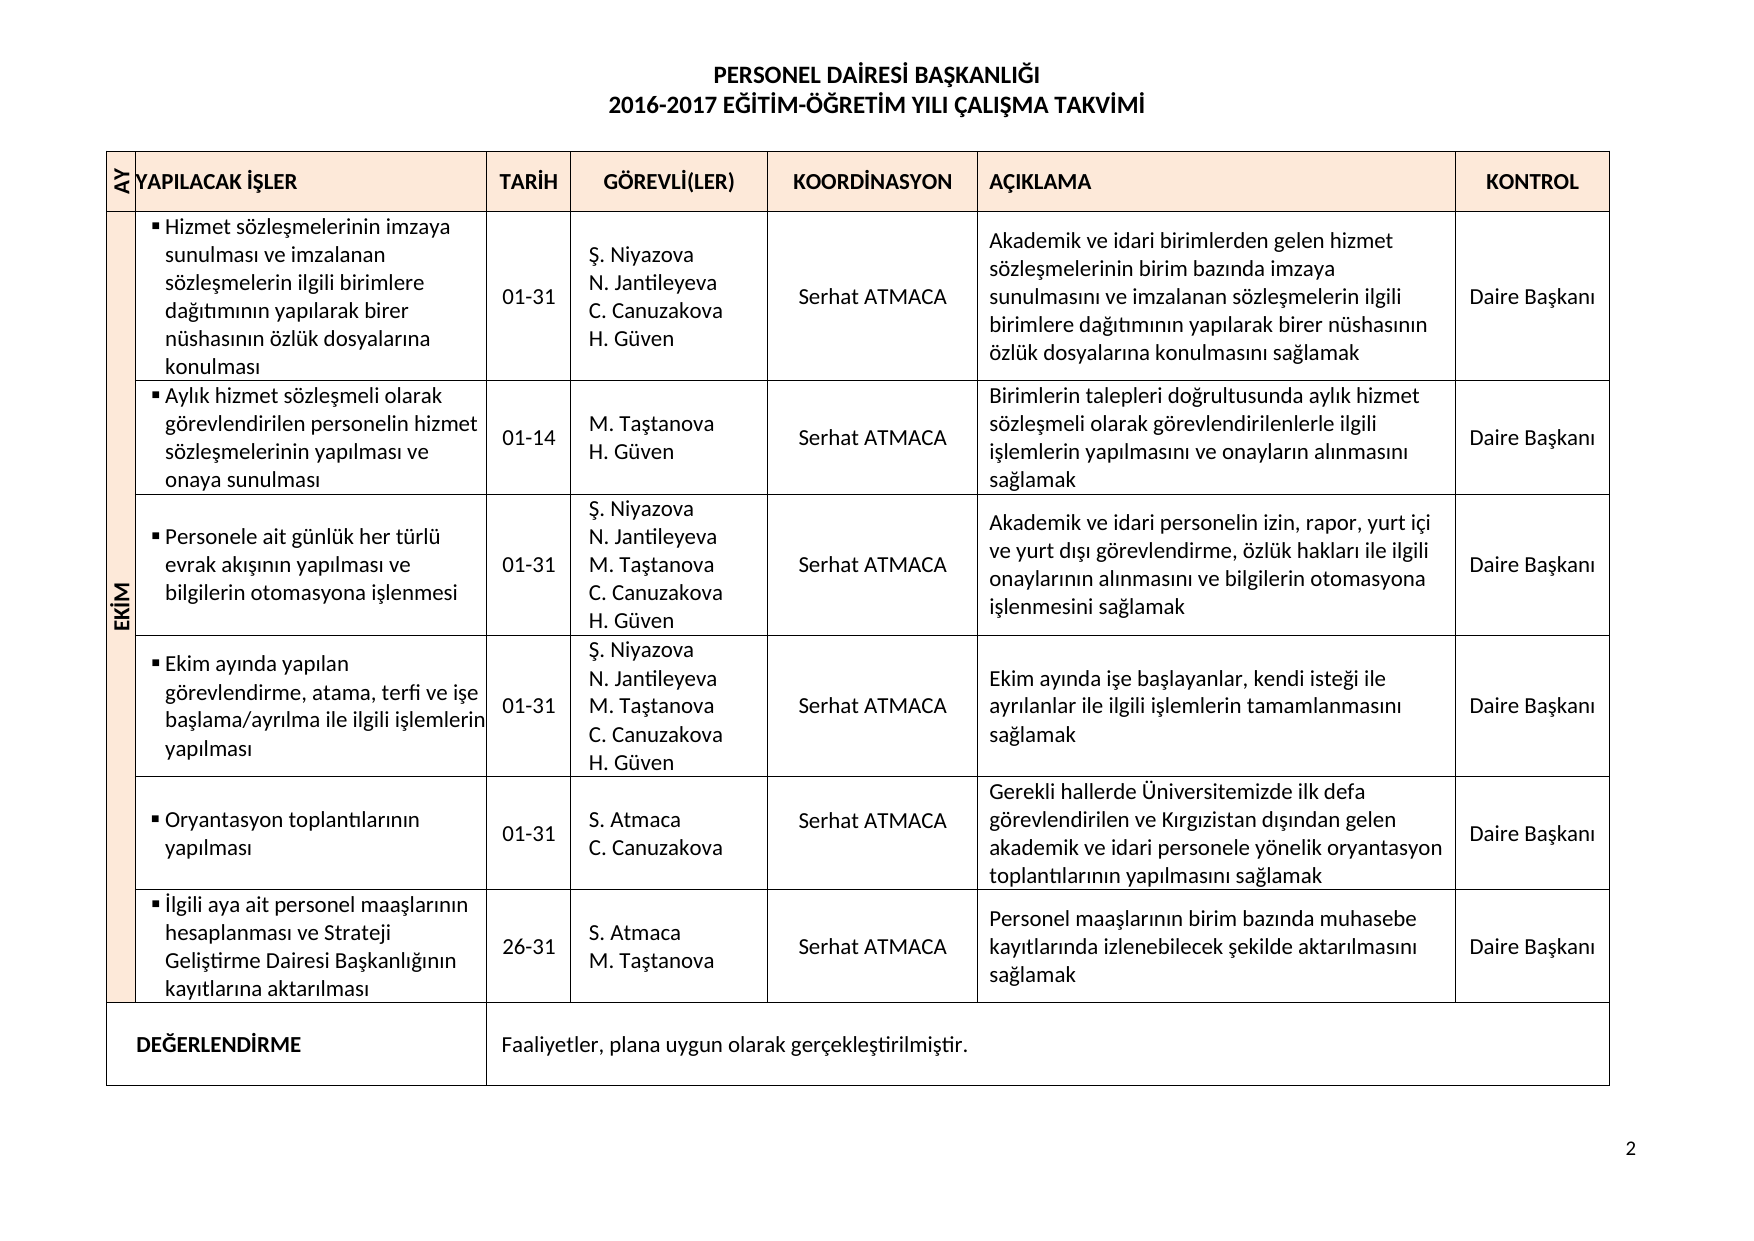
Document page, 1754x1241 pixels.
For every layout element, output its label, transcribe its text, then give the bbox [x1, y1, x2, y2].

table_header KONTROL [1456, 152, 1609, 211]
table_cell Daire Başkanı [1456, 890, 1609, 1002]
table_cell Ekim ayında işe başlayanlar, kendi isteği ile ayrılanlar ile ilgili işlemlerin tamamlanmasını sağlamak [978, 636, 1455, 776]
table_cell Personel maaşlarının birim bazında muhasebe kayıtlarında izlenebilecek şekilde aktarılmasını sağlamak [978, 890, 1455, 1002]
table_cell Ş. Niyazova N. Jantileyeva M. Taştanova C. Canuzakova H. Güven [571, 636, 767, 776]
table_cell 01-31 [487, 495, 570, 634]
table_header AY [107, 152, 135, 211]
table_cell 01-31 [487, 777, 570, 889]
table_header GÖREVLİ(LER) [571, 152, 767, 211]
table_header KOORDİNASYON [768, 152, 977, 211]
table_cell Daire Başkanı [1456, 777, 1609, 889]
table_cell Akademik ve idari birimlerden gelen hizmet sözleşmelerinin birim bazında imzaya sunulmasını ve imzalanan sözleşmelerin ilgili birimlere dağıtımının yapılarak birer nüshasının özlük dosyalarına konulmasını sağlamak [978, 212, 1455, 380]
table_cell Daire Başkanı [1456, 381, 1609, 493]
table_cell Daire Başkanı [1456, 495, 1609, 634]
table_cell Serhat ATMACA [768, 777, 977, 889]
table_cell S. Atmaca M. Taştanova [571, 890, 767, 1002]
table_cell M. Taştanova H. Güven [571, 381, 767, 493]
table_cell 01-31 [487, 636, 570, 776]
table_cell Gerekli hallerde Üniversitemizde ilk defa görevlendirilen ve Kırgızistan dışından gelen akademik ve idari personele yönelik oryantasyon toplantılarının yapılmasını sağlamak [978, 777, 1455, 889]
table_cell 01-14 [487, 381, 570, 493]
table_cell İlgili aya ait personel maaşlarının hesaplanması ve Strateji Geliştirme Dairesi Başkanlığının kayıtlarına aktarılması [136, 890, 486, 1002]
table_cell Ekim ayında yapılan görevlendirme, atama, terfi ve işe başlama/ayrılma ile ilgili işlemlerin yapılması [136, 636, 486, 776]
table_header AÇIKLAMA [978, 152, 1455, 211]
table_cell EKİM [107, 212, 135, 1002]
table_cell 26-31 [487, 890, 570, 1002]
table_cell DEĞERLENDİRME [107, 1003, 486, 1085]
table_cell Serhat ATMACA [768, 636, 977, 776]
table_header TARİH [487, 152, 570, 211]
table_cell 01-31 [487, 212, 570, 380]
table_cell Daire Başkanı [1456, 212, 1609, 380]
table_cell Ş. Niyazova N. Jantileyeva C. Canuzakova H. Güven [571, 212, 767, 380]
table_cell Daire Başkanı [1456, 636, 1609, 776]
table_cell Birimlerin talepleri doğrultusunda aylık hizmet sözleşmeli olarak görevlendirilenlerle ilgili işlemlerin yapılmasını ve onayların alınmasını sağlamak [978, 381, 1455, 493]
table_cell Akademik ve idari personelin izin, rapor, yurt içi ve yurt dışı görevlendirme, özlük hakları ile ilgili onaylarının alınmasını ve bilgilerin otomasyona işlenmesini sağlamak [978, 495, 1455, 634]
table_cell S. Atmaca C. Canuzakova [571, 777, 767, 889]
table_cell Ş. Niyazova N. Jantileyeva M. Taştanova C. Canuzakova H. Güven [571, 495, 767, 634]
table_cell Serhat ATMACA [768, 381, 977, 493]
table_cell Personele ait günlük her türlü evrak akışının yapılması ve bilgilerin otomasyona işlenmesi [136, 495, 486, 634]
table_cell Faaliyetler, plana uygun olarak gerçekleştirilmiştir. [487, 1003, 1609, 1085]
table_cell Serhat ATMACA [768, 212, 977, 380]
table_cell Oryantasyon toplantılarının yapılması [136, 777, 486, 889]
table_cell Serhat ATMACA [768, 495, 977, 634]
table_cell Hizmet sözleşmelerinin imzaya sunulması ve imzalanan sözleşmelerin ilgili birimlere dağıtımının yapılarak birer nüshasının özlük dosyalarına konulması [136, 212, 486, 380]
table_header YAPILACAK İŞLER [136, 152, 486, 211]
table_cell Serhat ATMACA [768, 890, 977, 1002]
table_cell Aylık hizmet sözleşmeli olarak görevlendirilen personelin hizmet sözleşmelerinin yapılması ve onaya sunulması [136, 381, 486, 493]
